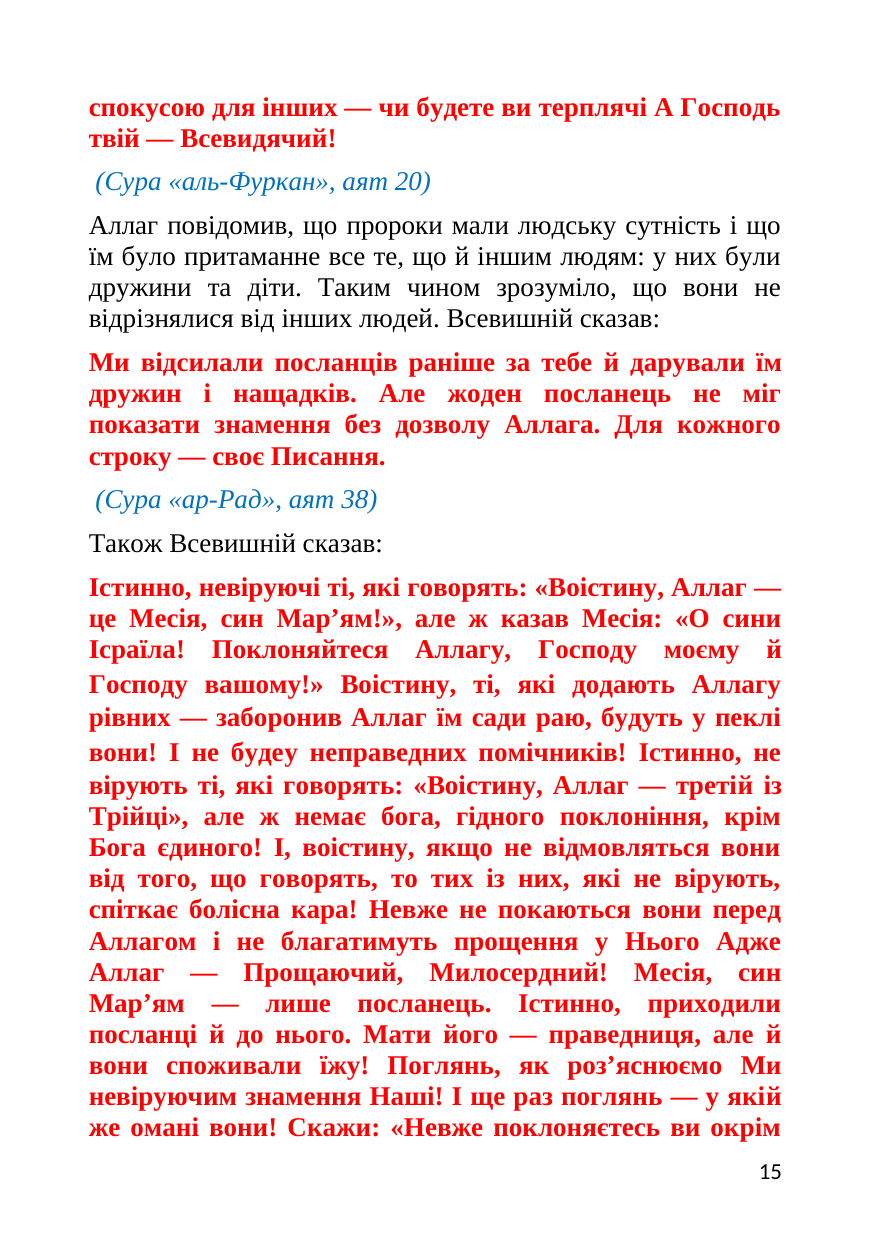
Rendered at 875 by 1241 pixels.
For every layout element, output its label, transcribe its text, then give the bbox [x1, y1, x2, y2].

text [88, 571, 782, 1143]
text (Сура «ар-Рад», аят 38) [88, 483, 782, 514]
text (Сура «аль-Фуркан», аят 20) [88, 166, 782, 197]
text Аллаг повідомив, що пророки мали людську сутність і що їм було притаманне все те, що й іншим людям: у них були дружини та діти. Таким чином зрозуміло, що вони не відрізнялися від інших людей. Всевишній сказав: [88, 209, 782, 334]
text Також Всевишній сказав: [88, 527, 782, 558]
text Ми вiдсилали посланцiв ранiше за тебе й дарували їм дружин i нащадкiв. Але жоден посланець не мiг показати знамення без дозволу Аллага. Для кожного строку — своє Писання. [88, 346, 782, 471]
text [88, 91, 782, 153]
